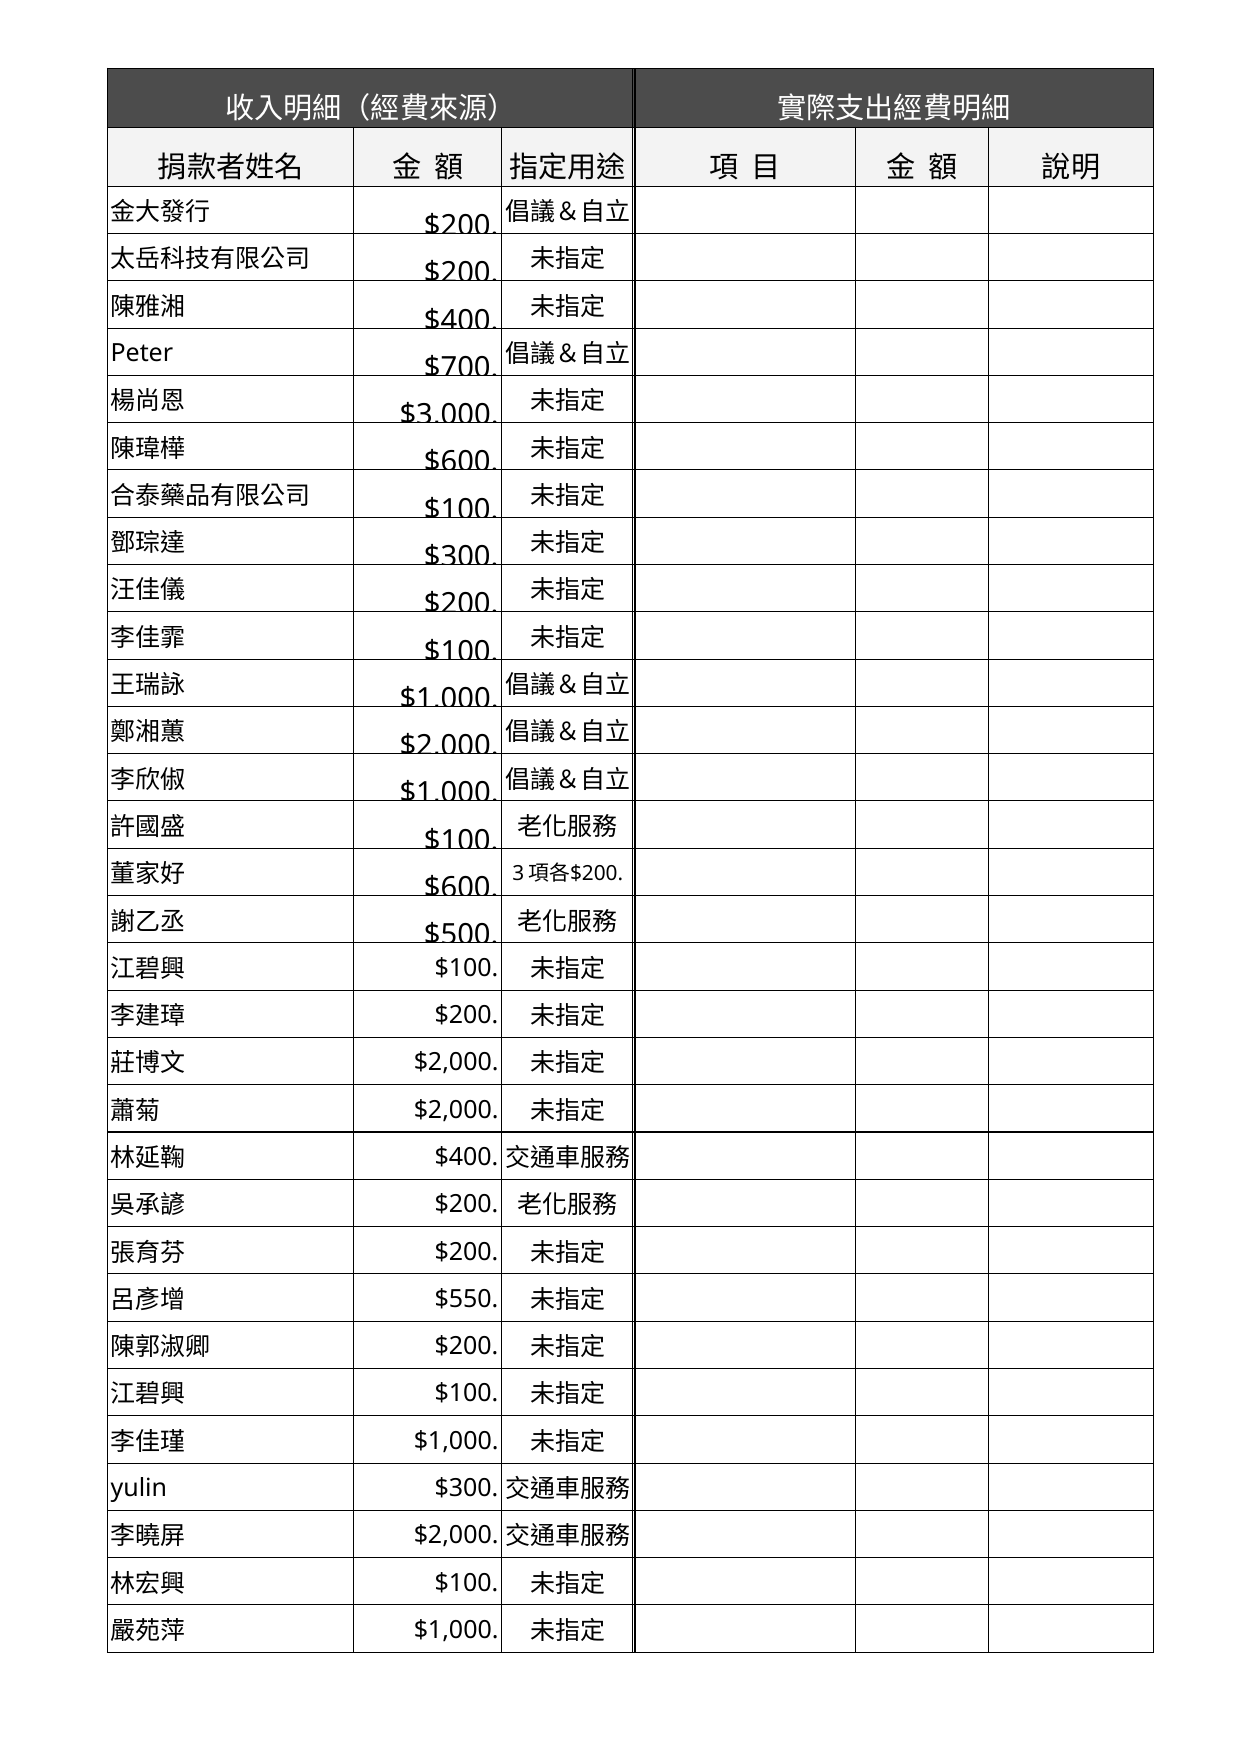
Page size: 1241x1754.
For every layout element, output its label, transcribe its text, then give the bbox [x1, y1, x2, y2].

table_cell 未指定 [502, 565, 632, 611]
table_cell [636, 943, 855, 989]
table_cell [989, 612, 1153, 658]
table_cell 倡議＆自立 [502, 707, 632, 753]
table_cell 未指定 [502, 234, 632, 280]
table_cell [636, 849, 855, 895]
table_cell $200. [354, 187, 501, 233]
table_cell 未指定 [502, 991, 632, 1037]
table_cell [856, 518, 988, 564]
table_cell 陳雅湘 [108, 281, 353, 327]
table_cell [989, 849, 1153, 895]
table_cell 未指定 [502, 423, 632, 469]
table_header 收入明細（經費來源） [108, 69, 632, 127]
table_cell 王瑞詠 [108, 660, 353, 706]
table_cell [636, 1133, 855, 1179]
table_cell $500. [354, 896, 501, 942]
table_cell $1,000. [354, 754, 501, 800]
table_cell [636, 660, 855, 706]
table_cell [856, 1133, 988, 1179]
table_cell [856, 896, 988, 942]
table_cell 謝乙丞 [108, 896, 353, 942]
table_cell [636, 470, 855, 517]
table_cell 李建璋 [108, 991, 353, 1037]
table_cell [856, 1180, 988, 1226]
table_cell $100. [354, 612, 501, 658]
table_cell 未指定 [502, 1038, 632, 1084]
table_cell 呂彥增 [108, 1274, 353, 1321]
table_cell $1,000. [354, 1605, 501, 1652]
table_cell 陳郭淑卿 [108, 1322, 353, 1368]
table_cell 捐款者姓名 [108, 128, 353, 186]
table_cell [856, 329, 988, 375]
table_cell [636, 1180, 855, 1226]
table_cell [636, 1511, 855, 1557]
table_cell 陳瑋樺 [108, 423, 353, 469]
table_cell [636, 707, 855, 753]
table_cell 未指定 [502, 1369, 632, 1415]
table_cell $700. [354, 329, 501, 375]
table_cell 汪佳儀 [108, 565, 353, 611]
table_cell $1,000. [354, 660, 501, 706]
table_cell [856, 849, 988, 895]
table_cell [989, 470, 1153, 517]
table_cell 未指定 [502, 1274, 632, 1321]
table_cell [856, 470, 988, 517]
table_cell [989, 1133, 1153, 1179]
table_cell $100. [354, 1369, 501, 1415]
table_cell [856, 234, 988, 280]
table_cell [856, 801, 988, 848]
table_cell 李佳霏 [108, 612, 353, 658]
table_cell 倡議＆自立 [502, 754, 632, 800]
table_cell 交通車服務 [502, 1133, 632, 1179]
table_cell [636, 1085, 855, 1131]
table_cell [989, 1369, 1153, 1415]
table_cell [856, 1464, 988, 1510]
table_cell [856, 943, 988, 989]
table_cell [989, 1558, 1153, 1604]
table_cell 倡議＆自立 [502, 660, 632, 706]
table_cell $2,000. [354, 1038, 501, 1084]
table_cell [856, 1369, 988, 1415]
table_cell [636, 187, 855, 233]
table_cell [989, 329, 1153, 375]
table_cell $300. [354, 1464, 501, 1510]
table_cell $200. [354, 1180, 501, 1226]
table_cell 太岳科技有限公司 [108, 234, 353, 280]
table_cell 未指定 [502, 1605, 632, 1652]
table_cell [856, 1511, 988, 1557]
table_cell 未指定 [502, 1085, 632, 1131]
table_cell 江碧興 [108, 1369, 353, 1415]
table_cell $100. [354, 1558, 501, 1604]
table_cell [989, 1464, 1153, 1510]
table_cell 倡議＆自立 [502, 187, 632, 233]
table_cell 李曉屏 [108, 1511, 353, 1557]
table_cell [856, 565, 988, 611]
table_cell 楊尚恩 [108, 376, 353, 422]
table_cell 未指定 [502, 612, 632, 658]
table_cell 鄧琮達 [108, 518, 353, 564]
table_cell [856, 423, 988, 469]
table_cell [989, 1227, 1153, 1273]
table_cell 未指定 [502, 1416, 632, 1462]
table_cell yulin [108, 1464, 353, 1510]
table_cell Peter [108, 329, 353, 375]
table_cell $400. [354, 1133, 501, 1179]
table_cell [856, 281, 988, 327]
table_cell [989, 1274, 1153, 1321]
table_cell [989, 943, 1153, 989]
table_cell $600. [354, 849, 501, 895]
table_cell 老化服務 [502, 1180, 632, 1226]
table_cell [856, 1322, 988, 1368]
table_cell [636, 896, 855, 942]
table_cell [856, 1416, 988, 1462]
table_cell [989, 1605, 1153, 1652]
table_cell [989, 234, 1153, 280]
table_cell 交通車服務 [502, 1511, 632, 1557]
table_cell $200. [354, 234, 501, 280]
table_cell [856, 1227, 988, 1273]
table_cell [989, 1180, 1153, 1226]
table_cell [989, 1085, 1153, 1131]
table_cell 3項各$200. [502, 849, 632, 895]
table_cell 林延鞠 [108, 1133, 353, 1179]
table_cell [989, 1416, 1153, 1462]
table_cell [636, 1038, 855, 1084]
table_cell $400. [354, 281, 501, 327]
table_cell $2,000. [354, 707, 501, 753]
table_cell [989, 281, 1153, 327]
table_cell 未指定 [502, 1322, 632, 1368]
table_cell [636, 518, 855, 564]
table_cell [989, 1322, 1153, 1368]
table_cell [856, 660, 988, 706]
table_cell [856, 187, 988, 233]
table_cell 李佳瑾 [108, 1416, 353, 1462]
table_cell $3,000. [354, 376, 501, 422]
table_cell [636, 801, 855, 848]
table_cell 蕭菊 [108, 1085, 353, 1131]
table_cell [636, 376, 855, 422]
table_cell 未指定 [502, 943, 632, 989]
table_cell [989, 565, 1153, 611]
table_cell 交通車服務 [502, 1464, 632, 1510]
table_cell [989, 518, 1153, 564]
table_cell [989, 754, 1153, 800]
table_cell $100. [354, 801, 501, 848]
table_cell 說明 [989, 128, 1153, 186]
table_cell [989, 660, 1153, 706]
table_cell 未指定 [502, 1558, 632, 1604]
table_cell [636, 1227, 855, 1273]
table_cell $200. [354, 991, 501, 1037]
table_cell 許國盛 [108, 801, 353, 848]
table_cell 未指定 [502, 376, 632, 422]
table_cell [636, 423, 855, 469]
table_cell [989, 991, 1153, 1037]
table_cell [636, 1322, 855, 1368]
table_cell $100. [354, 470, 501, 517]
table_cell 嚴苑萍 [108, 1605, 353, 1652]
table_cell $2,000. [354, 1085, 501, 1131]
table_cell [989, 707, 1153, 753]
table_cell [856, 376, 988, 422]
table_cell $300. [354, 518, 501, 564]
table_cell 鄭湘蕙 [108, 707, 353, 753]
table_cell [636, 565, 855, 611]
table_cell [856, 754, 988, 800]
table_cell [636, 754, 855, 800]
table_cell [636, 281, 855, 327]
table_cell $200. [354, 565, 501, 611]
table_cell [636, 1369, 855, 1415]
table_cell 金 額 [354, 128, 501, 186]
table_cell 金 額 [856, 128, 988, 186]
table_cell [636, 1558, 855, 1604]
table_cell 未指定 [502, 518, 632, 564]
table_cell [989, 801, 1153, 848]
table_cell 倡議＆自立 [502, 329, 632, 375]
table_cell [636, 991, 855, 1037]
table_header 實際支出經費明細 [636, 69, 1153, 127]
table_cell [856, 1085, 988, 1131]
table_cell [856, 1274, 988, 1321]
table_cell [989, 896, 1153, 942]
table_cell [989, 376, 1153, 422]
table_cell [989, 187, 1153, 233]
table_cell 合泰藥品有限公司 [108, 470, 353, 517]
table_cell 李欣俶 [108, 754, 353, 800]
table_cell 江碧興 [108, 943, 353, 989]
table_cell [856, 1038, 988, 1084]
table_cell 莊博文 [108, 1038, 353, 1084]
table_cell [856, 1605, 988, 1652]
table_cell [989, 1511, 1153, 1557]
table_cell $1,000. [354, 1416, 501, 1462]
table_cell 林宏興 [108, 1558, 353, 1604]
table_cell $2,000. [354, 1511, 501, 1557]
table_cell $600. [354, 423, 501, 469]
table_cell [636, 1464, 855, 1510]
table_cell $200. [354, 1322, 501, 1368]
table_cell [856, 991, 988, 1037]
table_cell 老化服務 [502, 801, 632, 848]
table_cell 項 目 [636, 128, 855, 186]
table_cell 吳承諺 [108, 1180, 353, 1226]
table_cell 未指定 [502, 1227, 632, 1273]
table_cell [856, 707, 988, 753]
table_cell [636, 234, 855, 280]
table_cell 金大發行 [108, 187, 353, 233]
table_cell [636, 1605, 855, 1652]
table_cell $200. [354, 1227, 501, 1273]
table_cell 老化服務 [502, 896, 632, 942]
table_cell 指定用途 [502, 128, 632, 186]
table_cell $550. [354, 1274, 501, 1321]
table_cell [856, 612, 988, 658]
table_cell 張育芬 [108, 1227, 353, 1273]
table_cell [989, 423, 1153, 469]
table_cell 董家好 [108, 849, 353, 895]
table_cell [636, 612, 855, 658]
table_cell [636, 329, 855, 375]
table_cell [636, 1274, 855, 1321]
table_cell $100. [354, 943, 501, 989]
table_cell [636, 1416, 855, 1462]
table_cell [856, 1558, 988, 1604]
table_cell [989, 1038, 1153, 1084]
table_cell 未指定 [502, 281, 632, 327]
table_cell 未指定 [502, 470, 632, 517]
